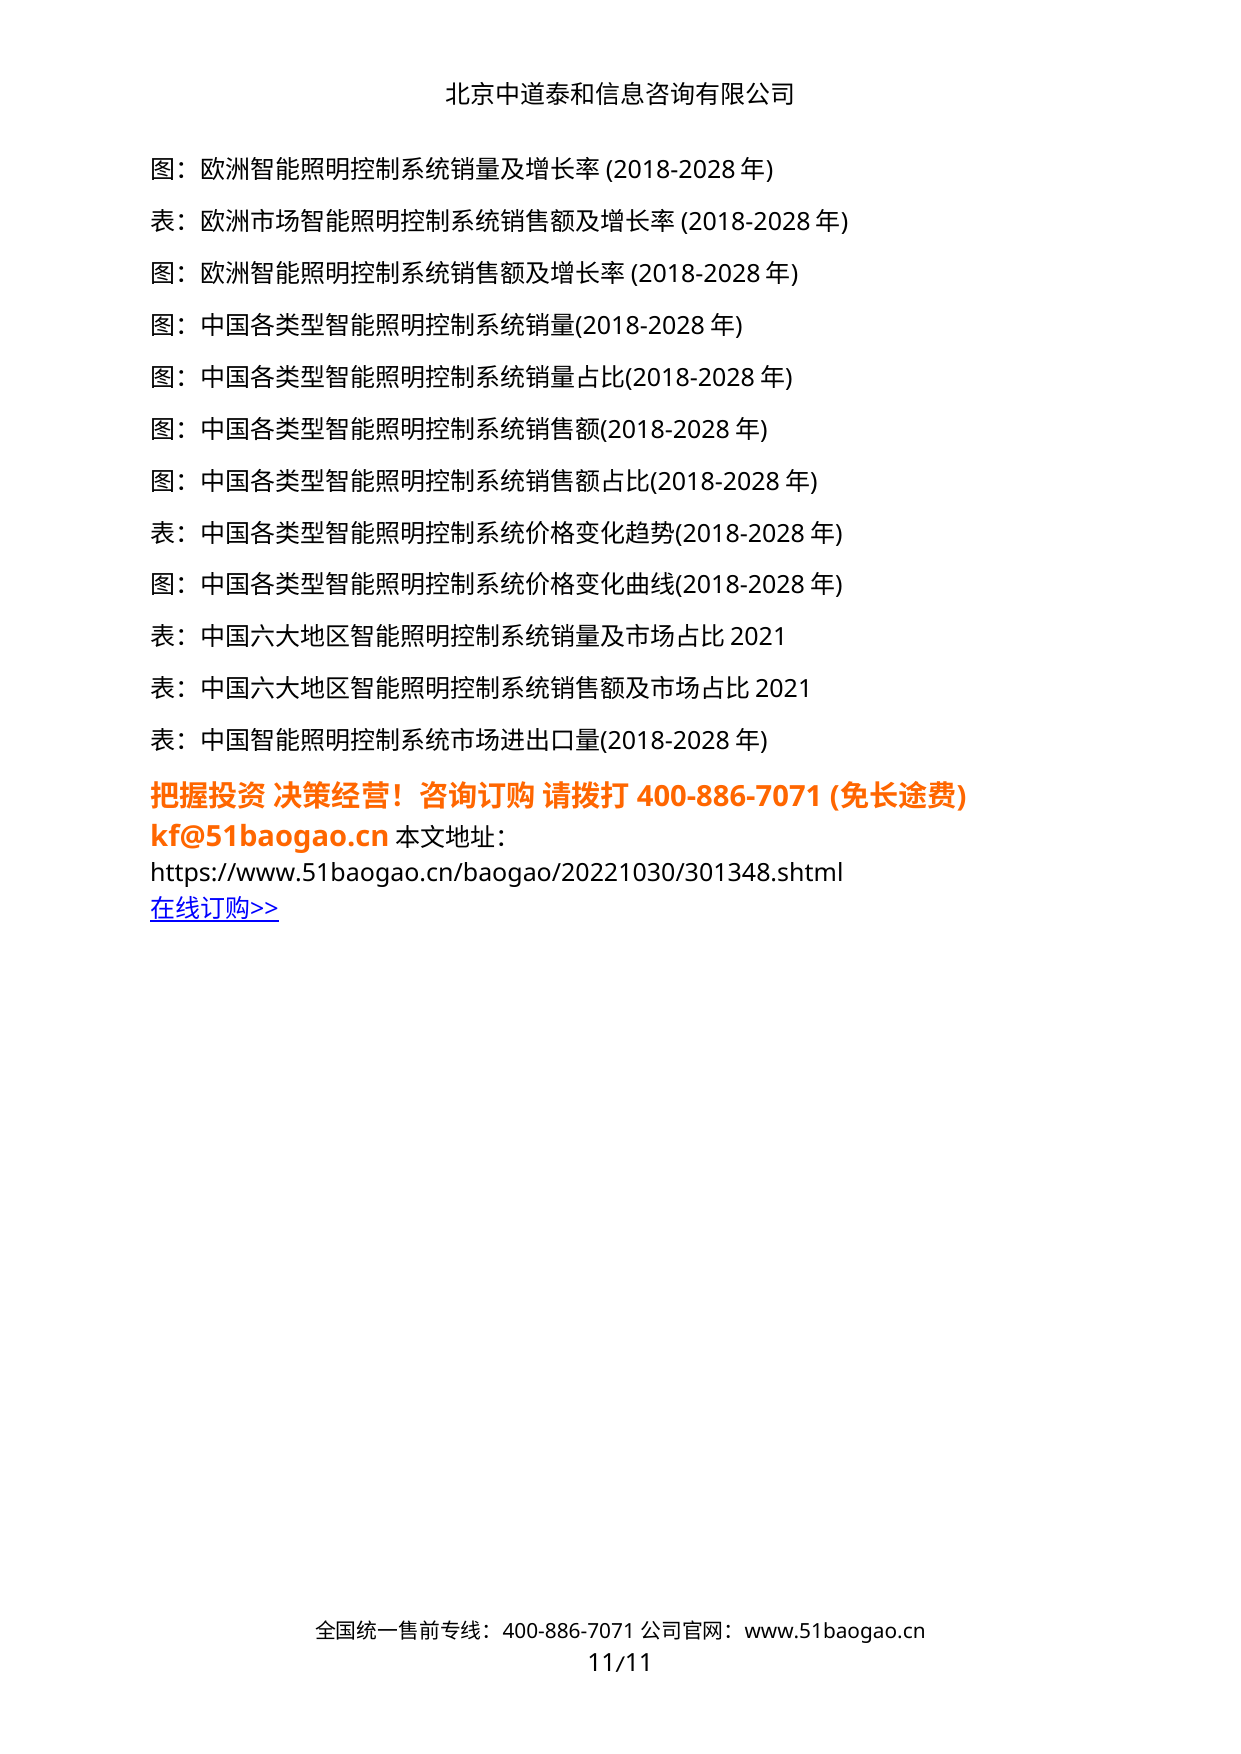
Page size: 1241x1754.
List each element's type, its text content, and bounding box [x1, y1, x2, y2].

text 表：中国六大地区智能照明控制系统销售额及市场占比2021 [150, 669, 1090, 705]
text 表：中国智能照明控制系统市场进出口量(2018-2028年) [150, 721, 1090, 757]
text 图：欧洲智能照明控制系统销量及增长率 (2018-2028年) [150, 150, 1090, 186]
text 图：中国各类型智能照明控制系统价格变化曲线(2018-2028年) [150, 565, 1090, 601]
text 在线订购>> [150, 889, 1090, 925]
text 表：欧洲市场智能照明控制系统销售额及增长率 (2018-2028年) [150, 202, 1090, 238]
text 图：中国各类型智能照明控制系统销售额占比(2018-2028年) [150, 461, 1090, 497]
text 图：中国各类型智能照明控制系统销售额(2018-2028年) [150, 409, 1090, 446]
text 把握投资 决策经营！咨询订购 请拨打 400-886-7071 (免长途费) kf@51baogao.cn本文地址：https://www.51baogao.cn/baogao/20221030/301348.shtml [150, 772, 1090, 889]
text 表：中国各类型智能照明控制系统价格变化趋势(2018-2028年) [150, 513, 1090, 549]
text 表：中国六大地区智能照明控制系统销量及市场占比2021 [150, 617, 1090, 653]
text 图：欧洲智能照明控制系统销售额及增长率 (2018-2028年) [150, 254, 1090, 290]
text 图：中国各类型智能照明控制系统销量(2018-2028年) [150, 306, 1090, 342]
text 图：中国各类型智能照明控制系统销量占比(2018-2028年) [150, 357, 1090, 394]
